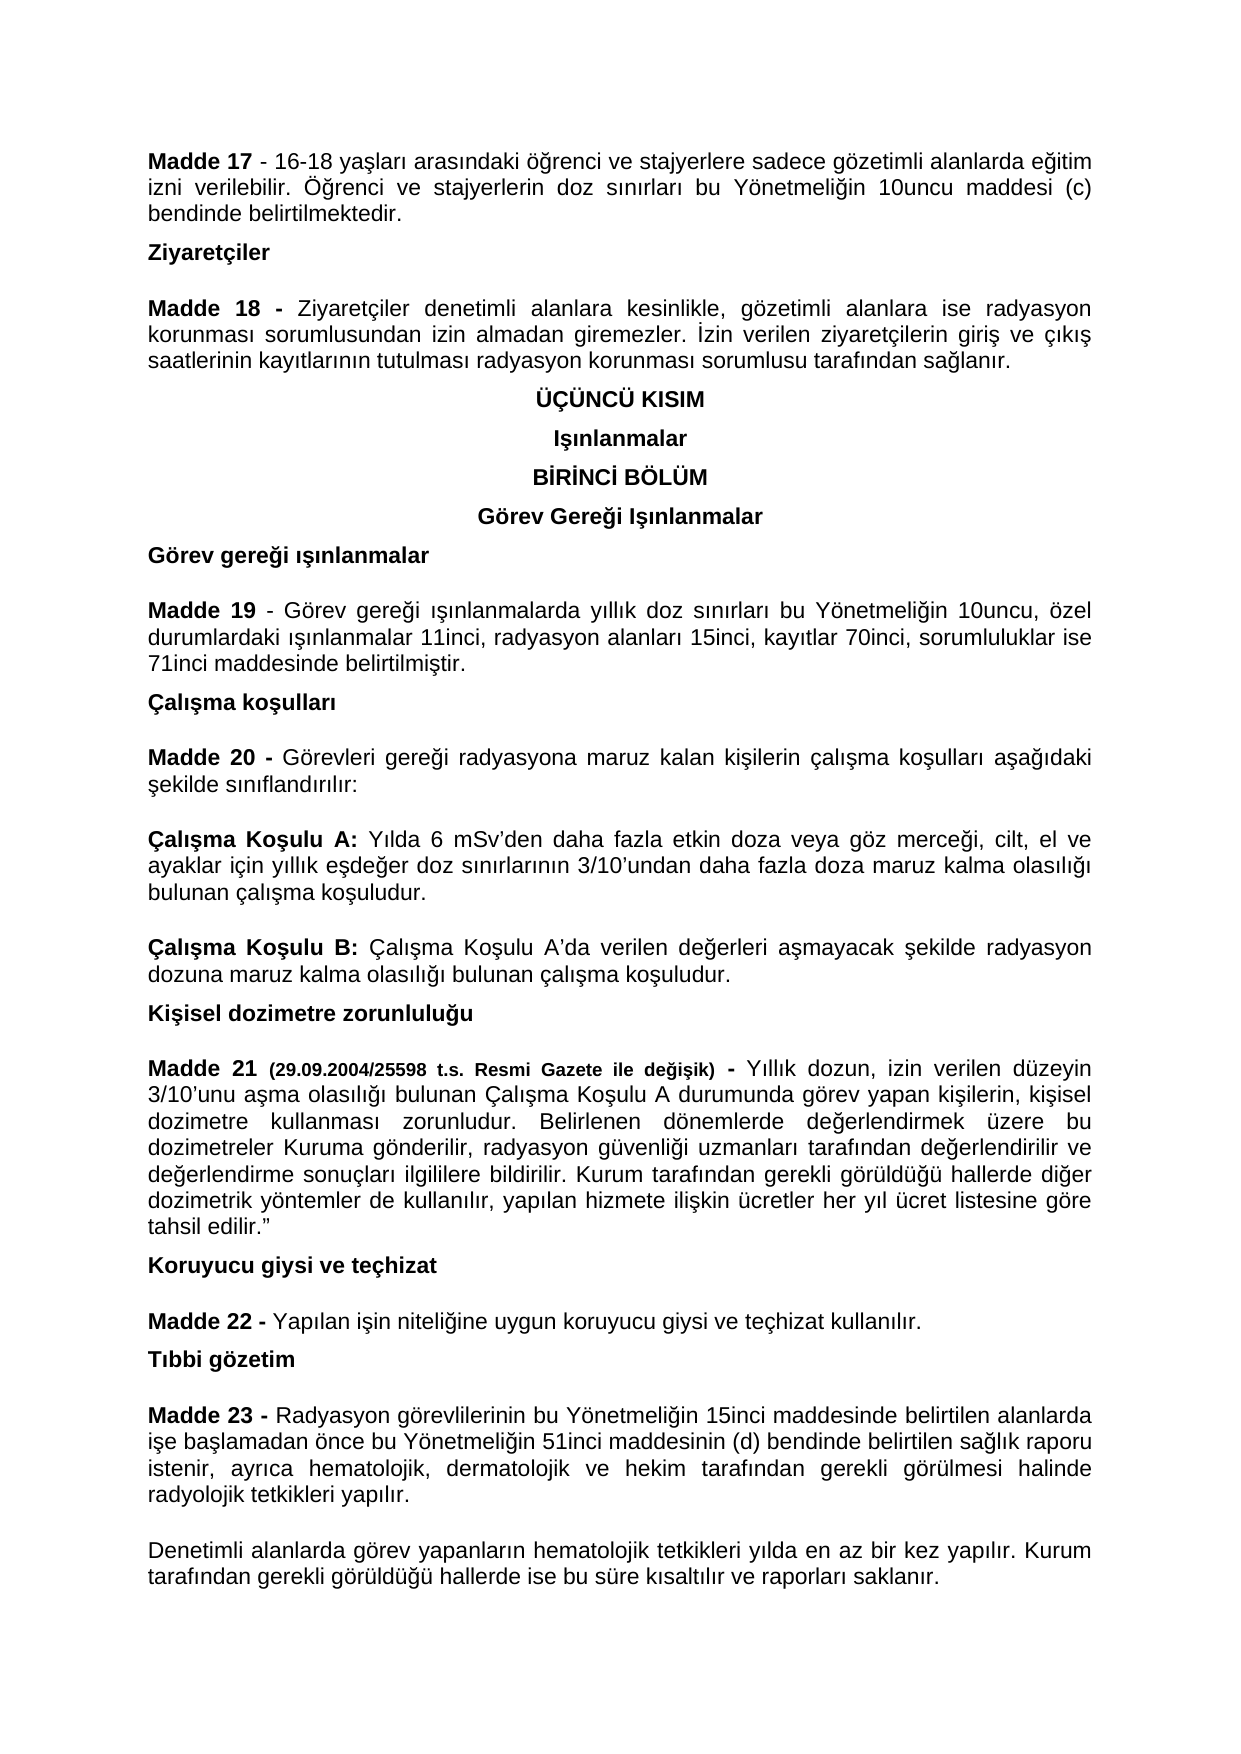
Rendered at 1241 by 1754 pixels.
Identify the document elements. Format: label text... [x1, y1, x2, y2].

text Ziyaretçiler [148, 239, 1093, 266]
text Kişisel dozimetre zorunluluğu [148, 999, 1093, 1026]
text Çalışma koşulları [148, 689, 1093, 715]
text Görev Gereği Işınlanmalar [148, 503, 1093, 529]
text Madde 22 - Yapılan işin niteliğine uygun koruyucu giysi ve teçhizat kullanılır. [148, 1308, 1093, 1334]
text Işınlanmalar [148, 425, 1093, 451]
text Madde 20 - Görevleri gereği radyasyona maruz kalan kişilerin çalışma koşulları aşağıdaki şekilde sınıflandırılır: [148, 744, 1093, 797]
text Madde 21 (29.09.2004/25598 t.s. Resmi Gazete ile değişik) - Yıllık dozun, izin verilen düzeyin 3/10’unu aşma olasılığı bulunan Çalışma Koşulu A durumunda görev yapan kişilerin, kişisel dozimetre kullanması zorunludur. Belirlenen dönemlerde değerlendirmek üzere bu dozimetreler Kuruma gönderilir, radyasyon güvenliği uzmanları tarafından değerlendirilir ve değerlendirme sonuçları ilgililere bildirilir. Kurum tarafından gerekli görüldüğü hallerde diğer dozimetrik yöntemler de kullanılır, yapılan hizmete ilişkin ücretler her yıl ücret listesine göre tahsil edilir.” [148, 1055, 1093, 1239]
text Koruyucu giysi ve teçhizat [148, 1252, 1093, 1278]
text ÜÇÜNCÜ KISIM [148, 386, 1093, 413]
text Madde 23 - Radyasyon görevlilerinin bu Yönetmeliğin 15inci maddesinde belirtilen alanlarda işe başlamadan önce bu Yönetmeliğin 51inci maddesinin (d) bendinde belirtilen sağlık raporu istenir, ayrıca hematolojik, dermatolojik ve hekim tarafından gerekli görülmesi halinde radyolojik tetkikleri yapılır. [148, 1402, 1093, 1507]
text BİRİNCİ BÖLÜM [148, 464, 1093, 490]
text Denetimli alanlarda görev yapanların hematolojik tetkikleri yılda en az bir kez yapılır. Kurum tarafından gerekli görüldüğü hallerde ise bu süre kısaltılır ve raporları saklanır. [148, 1537, 1093, 1589]
text Madde 17 - 16-18 yaşları arasındaki öğrenci ve stajyerlere sadece gözetimli alanlarda eğitim izni verilebilir. Öğrenci ve stajyerlerin doz sınırları bu Yönetmeliğin 10uncu maddesi (c) bendinde belirtilmektedir. [148, 148, 1093, 227]
text Tıbbi gözetim [148, 1346, 1093, 1373]
text Madde 19 - Görev gereği ışınlanmalarda yıllık doz sınırları bu Yönetmeliğin 10uncu, özel durumlardaki ışınlanmalar 11inci, radyasyon alanları 15inci, kayıtlar 70inci, sorumluluklar ise 71inci maddesinde belirtilmiştir. [148, 597, 1093, 676]
text Çalışma Koşulu A: Yılda 6 mSv’den daha fazla etkin doza veya göz merceği, cilt, el ve ayaklar için yıllık eşdeğer doz sınırlarının 3/10’undan daha fazla doza maruz kalma olasılığı bulunan çalışma koşuludur. [148, 826, 1093, 905]
text Görev gereği ışınlanmalar [148, 542, 1093, 568]
text Çalışma Koşulu B: Çalışma Koşulu A’da verilen değerleri aşmayacak şekilde radyasyon dozuna maruz kalma olasılığı bulunan çalışma koşuludur. [148, 934, 1093, 987]
text Madde 18 - Ziyaretçiler denetimli alanlara kesinlikle, gözetimli alanlara ise radyasyon korunması sorumlusundan izin almadan giremezler. İzin verilen ziyaretçilerin giriş ve çıkış saatlerinin kayıtlarının tutulması radyasyon korunması sorumlusu tarafından sağlanır. [148, 295, 1093, 374]
